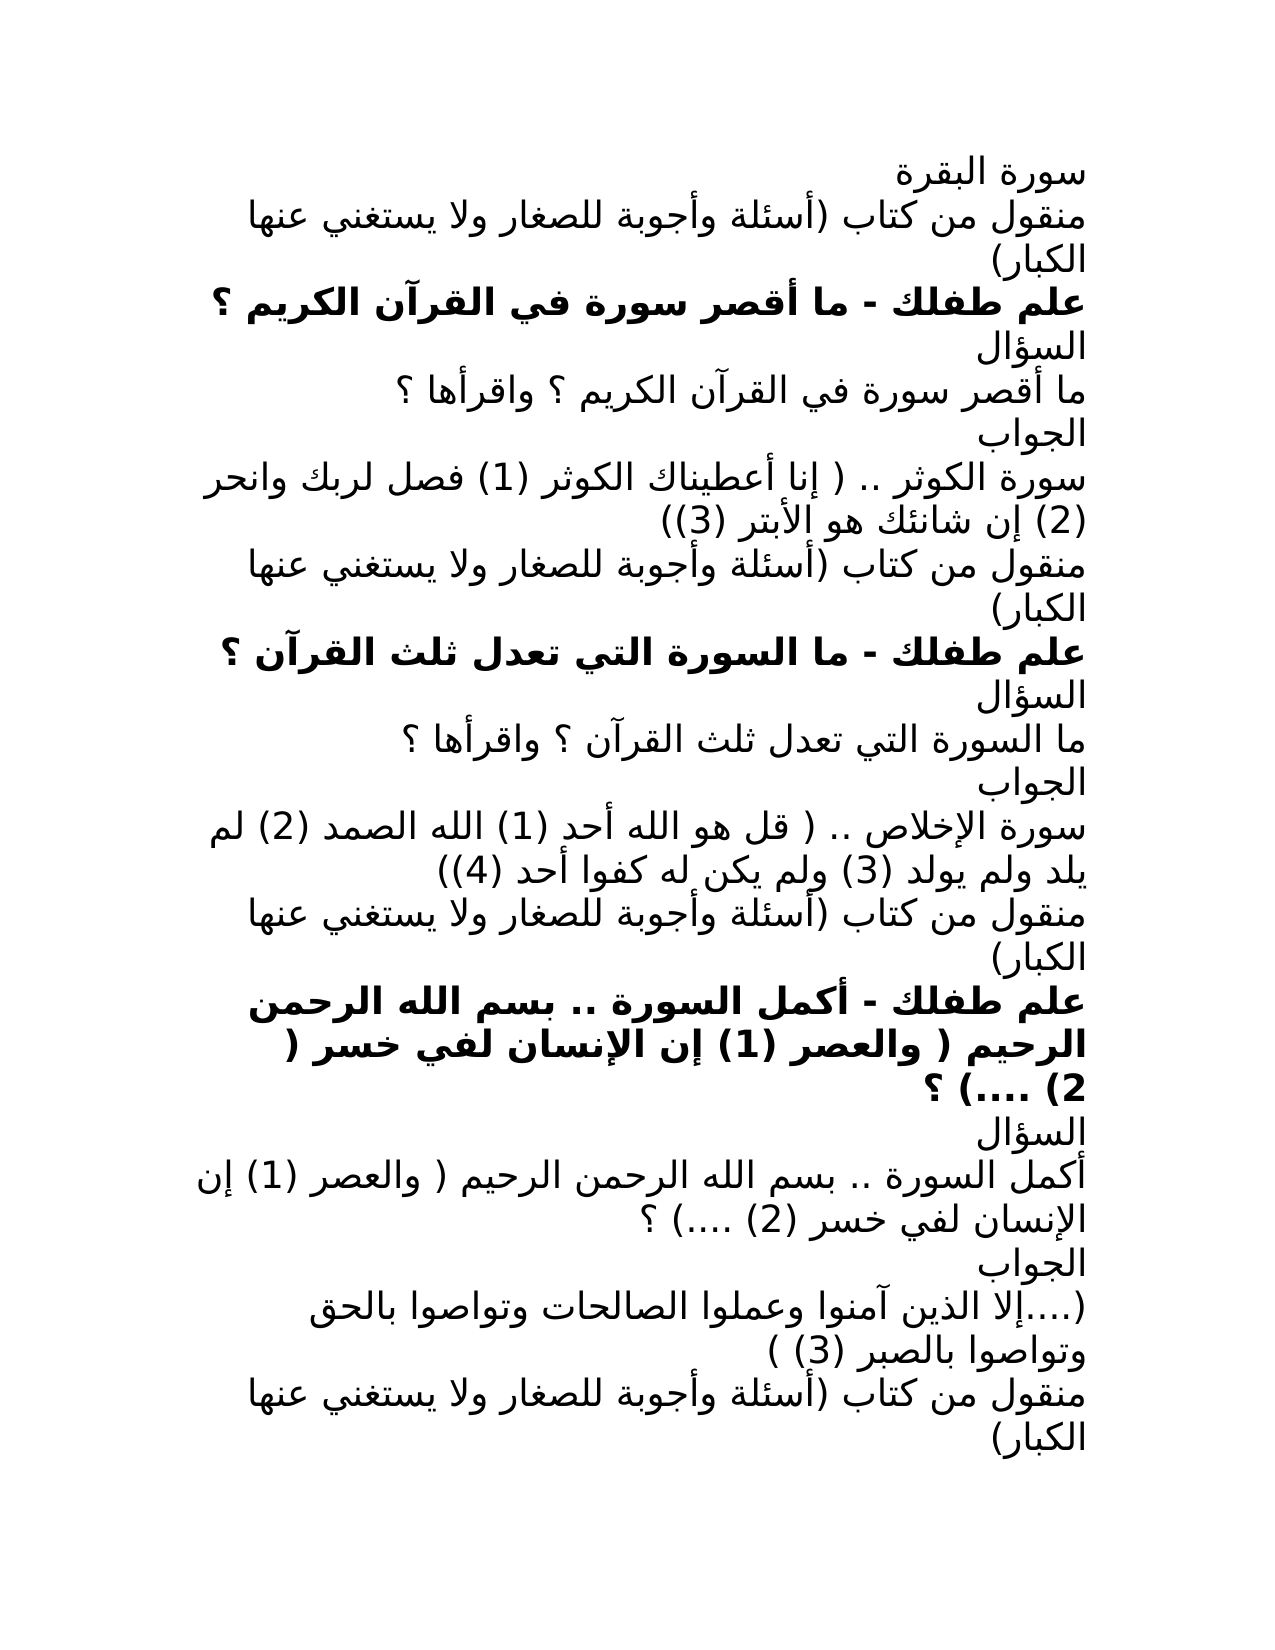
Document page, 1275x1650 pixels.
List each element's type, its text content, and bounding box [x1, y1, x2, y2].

text السؤال [187, 324, 1087, 368]
text أكمل السورة .. بسم الله الرحمن الرحيم ( والعصر (1) إن الإنسان لفي خسر (2) ....) ؟ [187, 1154, 1087, 1241]
text علم طفلك - أكمل السورة .. بسم الله الرحمن الرحيم ( والعصر (1) إن الإنسان لفي خسر (2) ....) ؟ [187, 979, 1087, 1110]
text الجواب [187, 761, 1087, 805]
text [187, 194, 1087, 281]
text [187, 1372, 1087, 1459]
text الجواب [187, 412, 1087, 456]
text سورة الكوثر .. ( إنا أعطيناك الكوثر (1) فصل لربك وانحر (2) إن شانئك هو الأبتر (3)) [187, 456, 1087, 543]
text الجواب [187, 1241, 1087, 1285]
text (....إلا الذين آمنوا وعملوا الصالحات وتواصوا بالحق وتواصوا بالصبر (3) ) [187, 1285, 1087, 1372]
text السؤال [187, 1110, 1087, 1154]
text السؤال [187, 674, 1087, 717]
text سورة الإخلاص .. ( قل هو الله أحد (1) الله الصمد (2) لم يلد ولم يولد (3) ولم يكن له كفوا أحد (4)) [187, 805, 1087, 892]
text علم طفلك - ما أقصر سورة في القرآن الكريم ؟ [187, 281, 1087, 324]
text منقول من كتاب (أسئلة وأجوبة للصغار ولا يستغني عنها الكبار) [187, 543, 1087, 630]
text ما السورة التي تعدل ثلث القرآن ؟ واقرأها ؟ [187, 717, 1087, 761]
text سورة البقرة [187, 150, 1087, 194]
text ما أقصر سورة في القرآن الكريم ؟ واقرأها ؟ [187, 368, 1087, 412]
text منقول من كتاب (أسئلة وأجوبة للصغار ولا يستغني عنها الكبار) [187, 892, 1087, 979]
text علم طفلك - ما السورة التي تعدل ثلث القرآن ؟ [187, 630, 1087, 674]
